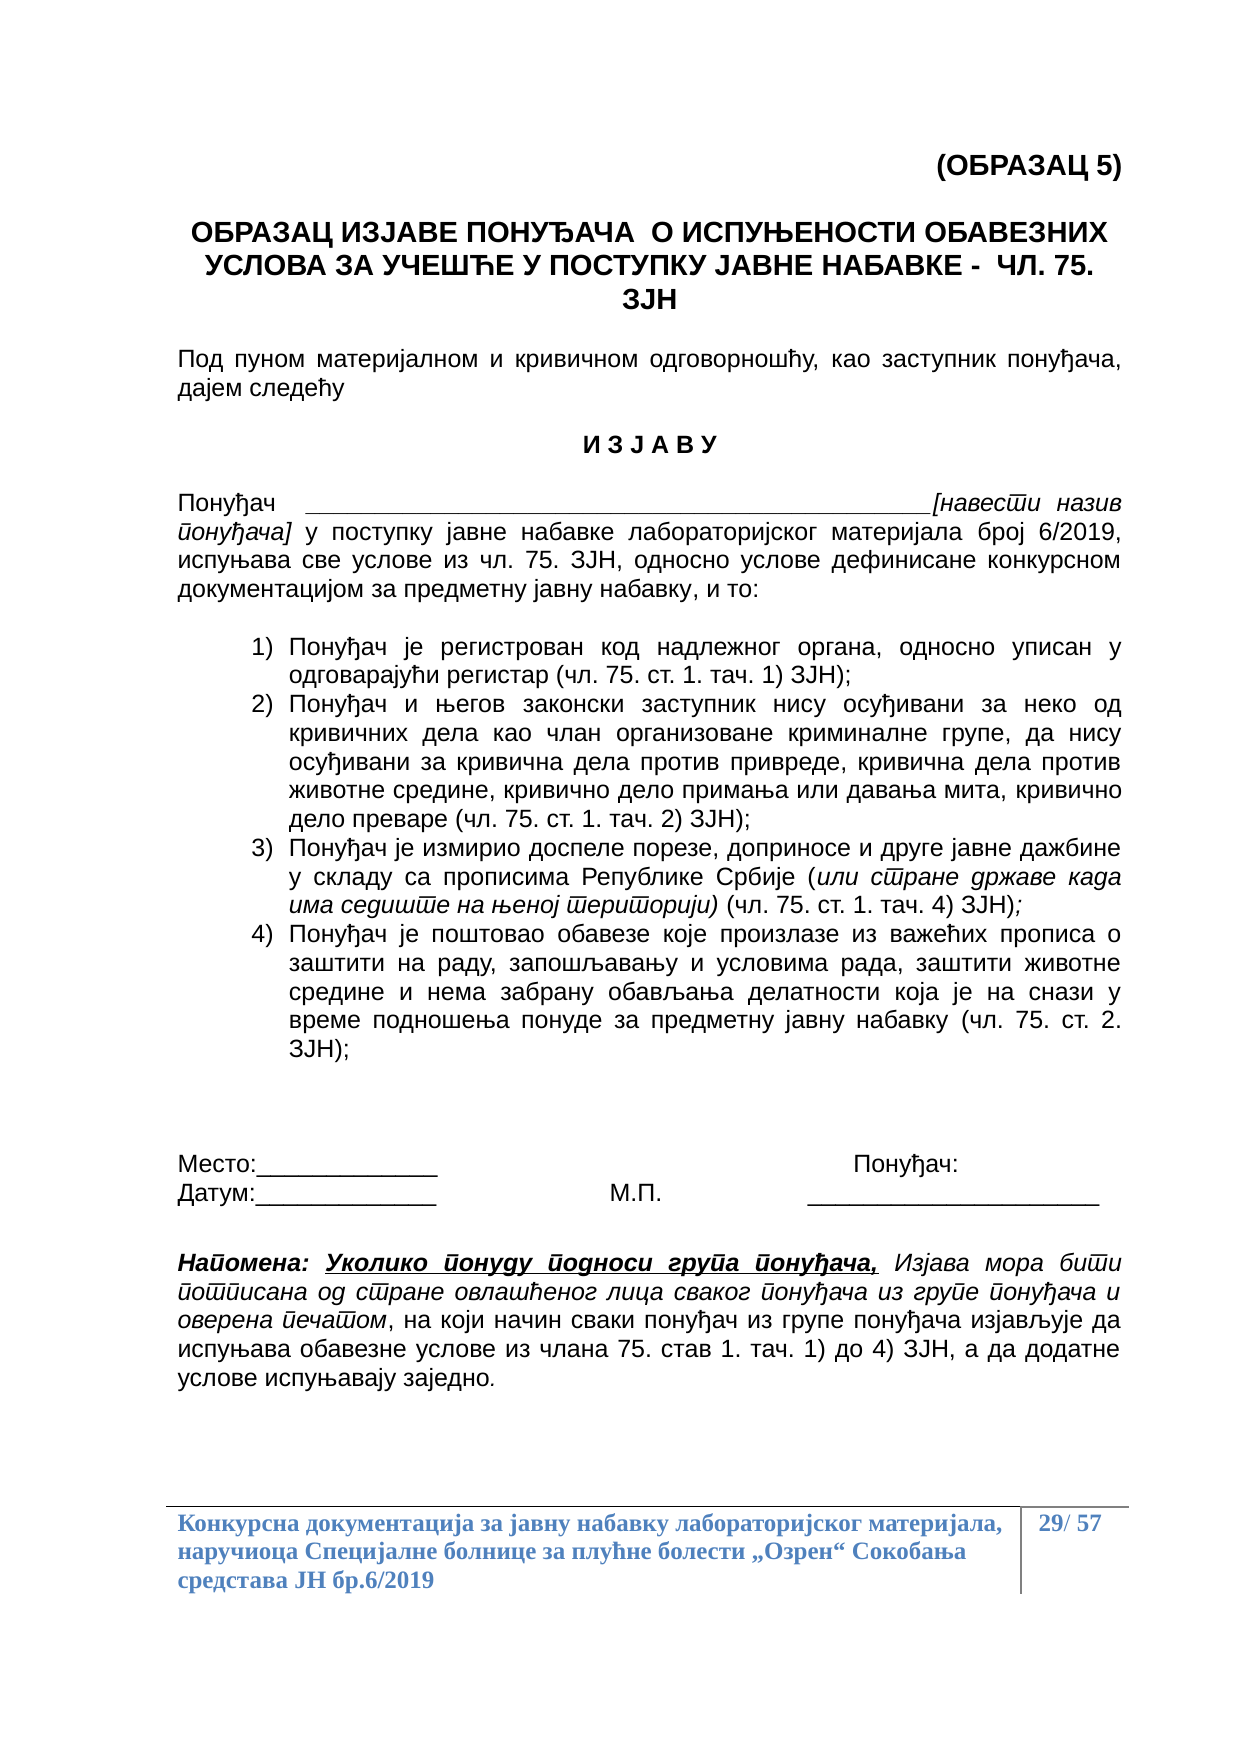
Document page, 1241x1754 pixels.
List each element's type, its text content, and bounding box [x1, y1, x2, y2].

list Напомена: Уколико понуду подноси група понуђача, Изјава мора бити потписана од стране овлашћеног лица сваког понуђача из групе понуђача и оверена печатом, на који начин сваки понуђач из групе понуђача изјављује да испуњава обавезне услове из члана 75. став 1. тач. 1) до 4) ЗЈН, а да додатне услове испуњавају заједно. [177, 1248, 1122, 1392]
text Под пуном материјалном и кривичном одговорношћу, као заступник понуђача, дајем следећу [177, 344, 1122, 402]
text Место:_____________ Понуђач: [177, 1149, 1122, 1178]
text Датум:_____________ М.П. _____________________ [177, 1178, 1122, 1207]
list Понуђач је поштовао обавезе које произлазе из важећих прописа о заштити на раду, запошљавању и условима рада, заштити животне средине и нема забрану обављања делатности која је на снази у време подношења понуде за предметну јавну набавку (чл. 75. ст. 2. ЗЈН); [251, 919, 1122, 1063]
list Понуђач и његов законски заступник нису осуђивани за неко од кривичних дела као члан организоване криминалне групе, да нису осуђивани за кривична дела против привреде, кривична дела против животне средине, кривично дело примања или давања мита, кривично дело преваре (чл. 75. ст. 1. тач. 2) ЗЈН); [251, 689, 1122, 833]
text (ОБРАЗАЦ 5) [177, 148, 1122, 181]
text ОБРАЗАЦ ИЗЈАВЕ ПОНУЂАЧА О ИСПУЊЕНОСТИ ОБАВЕЗНИХ УСЛОВА ЗА УЧЕШЋЕ У ПОСТУПКУ ЈАВНЕ НАБАВКЕ - ЧЛ. 75. ЗЈН [177, 215, 1122, 315]
text И З Ј А В У [177, 430, 1122, 459]
text Понуђач _____________________________________________[навести назив понуђача] у поступку јавне набавке лабораторијског материјала број 6/2019, испуњава све услове из чл. 75. ЗЈН, односно услове дефинисане конкурсном документацијом за предметну јавну набавку, и то: [177, 488, 1122, 603]
list Понуђач је регистрован код надлежног органа, односно уписан у одговарајући регистар (чл. 75. ст. 1. тач. 1) ЗЈН); [251, 632, 1122, 689]
list Понуђач је измирио доспеле порезе, доприносе и друге јавне дажбине у складу са прописима Републике Србије (или стране државе када има седиште на њеној територији) (чл. 75. ст. 1. тач. 4) ЗЈН); [251, 833, 1122, 919]
